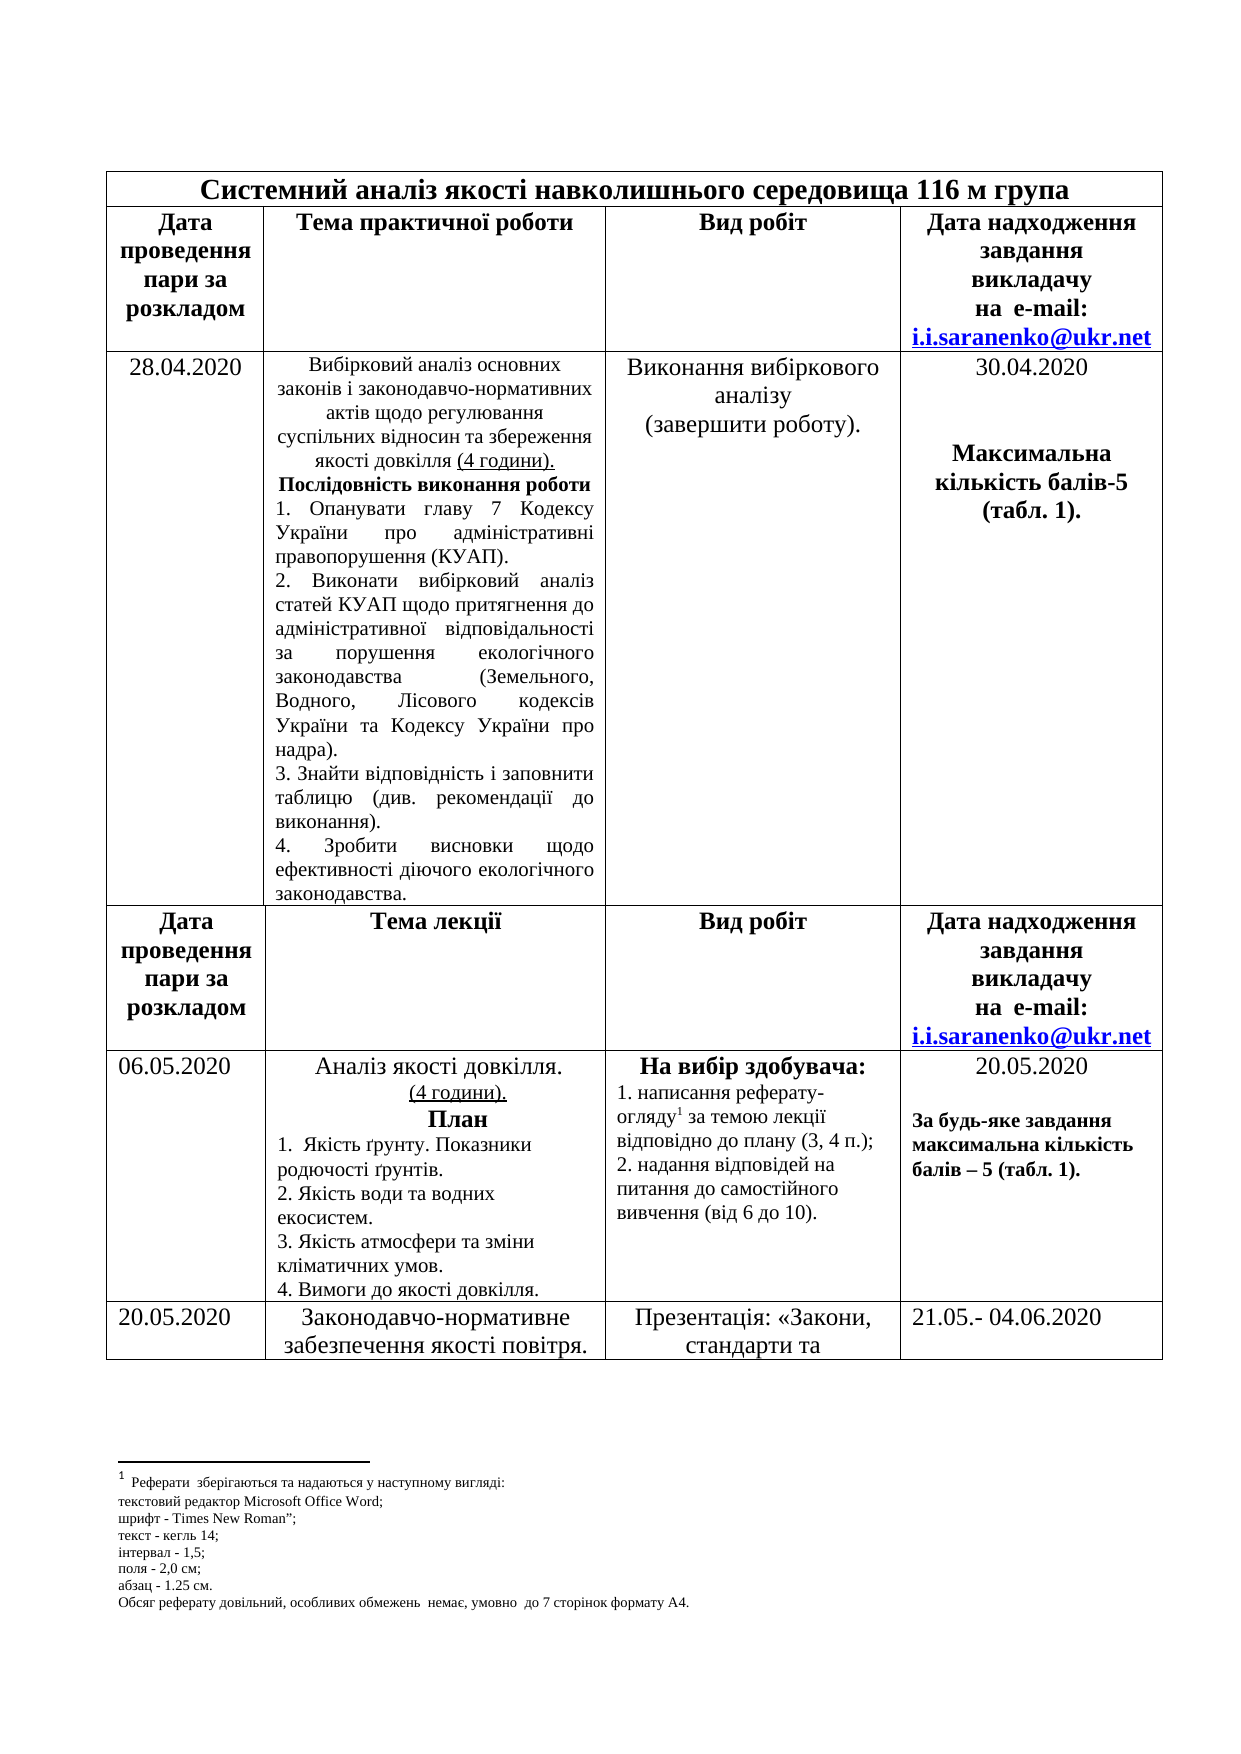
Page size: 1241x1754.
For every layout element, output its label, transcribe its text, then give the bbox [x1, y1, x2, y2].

table_cell Дата проведення пари за розкладом [107, 906, 265, 1050]
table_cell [606, 1302, 900, 1359]
table_cell 20.05.2020 За будь-яке завдання максимальна кількість балів – 5 (табл. 1). [901, 1051, 1162, 1301]
table_cell 28.04.2020 [107, 352, 263, 905]
table_cell Дата надходження завдання викладачу на e-mail: i.i.saranenko@ukr.net [901, 207, 1162, 351]
table_cell Законодавчо-нормативне забезпечення якості повітря. [266, 1302, 605, 1359]
table_cell Дата надходження завдання викладачу на e-mail: i.i.saranenko@ukr.net [901, 906, 1162, 1050]
table_cell Вид робіт [606, 207, 900, 351]
table_cell Виконання вибіркового аналізу (завершити роботу). [606, 352, 900, 905]
table_cell 20.05.2020 [107, 1302, 265, 1359]
table_cell Тема лекції [266, 906, 605, 1050]
table_cell 06.05.2020 [107, 1051, 265, 1301]
table_cell Дата проведення пари за розкладом [107, 207, 263, 351]
table_cell Вид робіт [606, 906, 900, 1050]
table_cell 21.05.- 04.06.2020 [901, 1302, 1162, 1359]
table_header Системний аналіз якості навколишнього середовища 116 м група [107, 172, 1162, 206]
table_cell 30.04.2020 Максимальна кількість балів-5 (табл. 1). [901, 352, 1162, 905]
table_cell Тема практичної роботи [264, 207, 605, 351]
table_cell Аналіз якості довкілля. (4 години). План 1. Якість ґрунту. Показники родючості ґрунтів. 2. Якість води та водних екосистем. 3. Якість атмосфери та зміни кліматичних умов. 4. Вимоги до якості довкілля. [266, 1051, 605, 1301]
table_cell Вибірковий аналіз основних законів і законодавчо-нормативних актів щодо регулювання суспільних відносин та збереження якості довкілля (4 години). Послідовність виконання роботи 1. Опанувати главу 7 Кодексу України про адміністративні правопорушення (КУАП). 2. Виконати вибірковий аналіз статей КУАП щодо притягнення до адміністративної відповідальності за порушення екологічного законодавства (Земельного, Водного, Лісового кодексів України та Кодексу України про надра). 3. Знайти відповідність і заповнити таблицю (див. рекомендації до виконання). 4. Зробити висновки щодо ефективності діючого екологічного законодавства. [264, 352, 605, 905]
table_cell На вибір здобувача: 1. написання реферату-огляду за темою лекції відповідно до плану (3, 4 п.); 2. надання відповідей на питання до самостійного вивчення (від 6 до 10). [606, 1051, 900, 1301]
